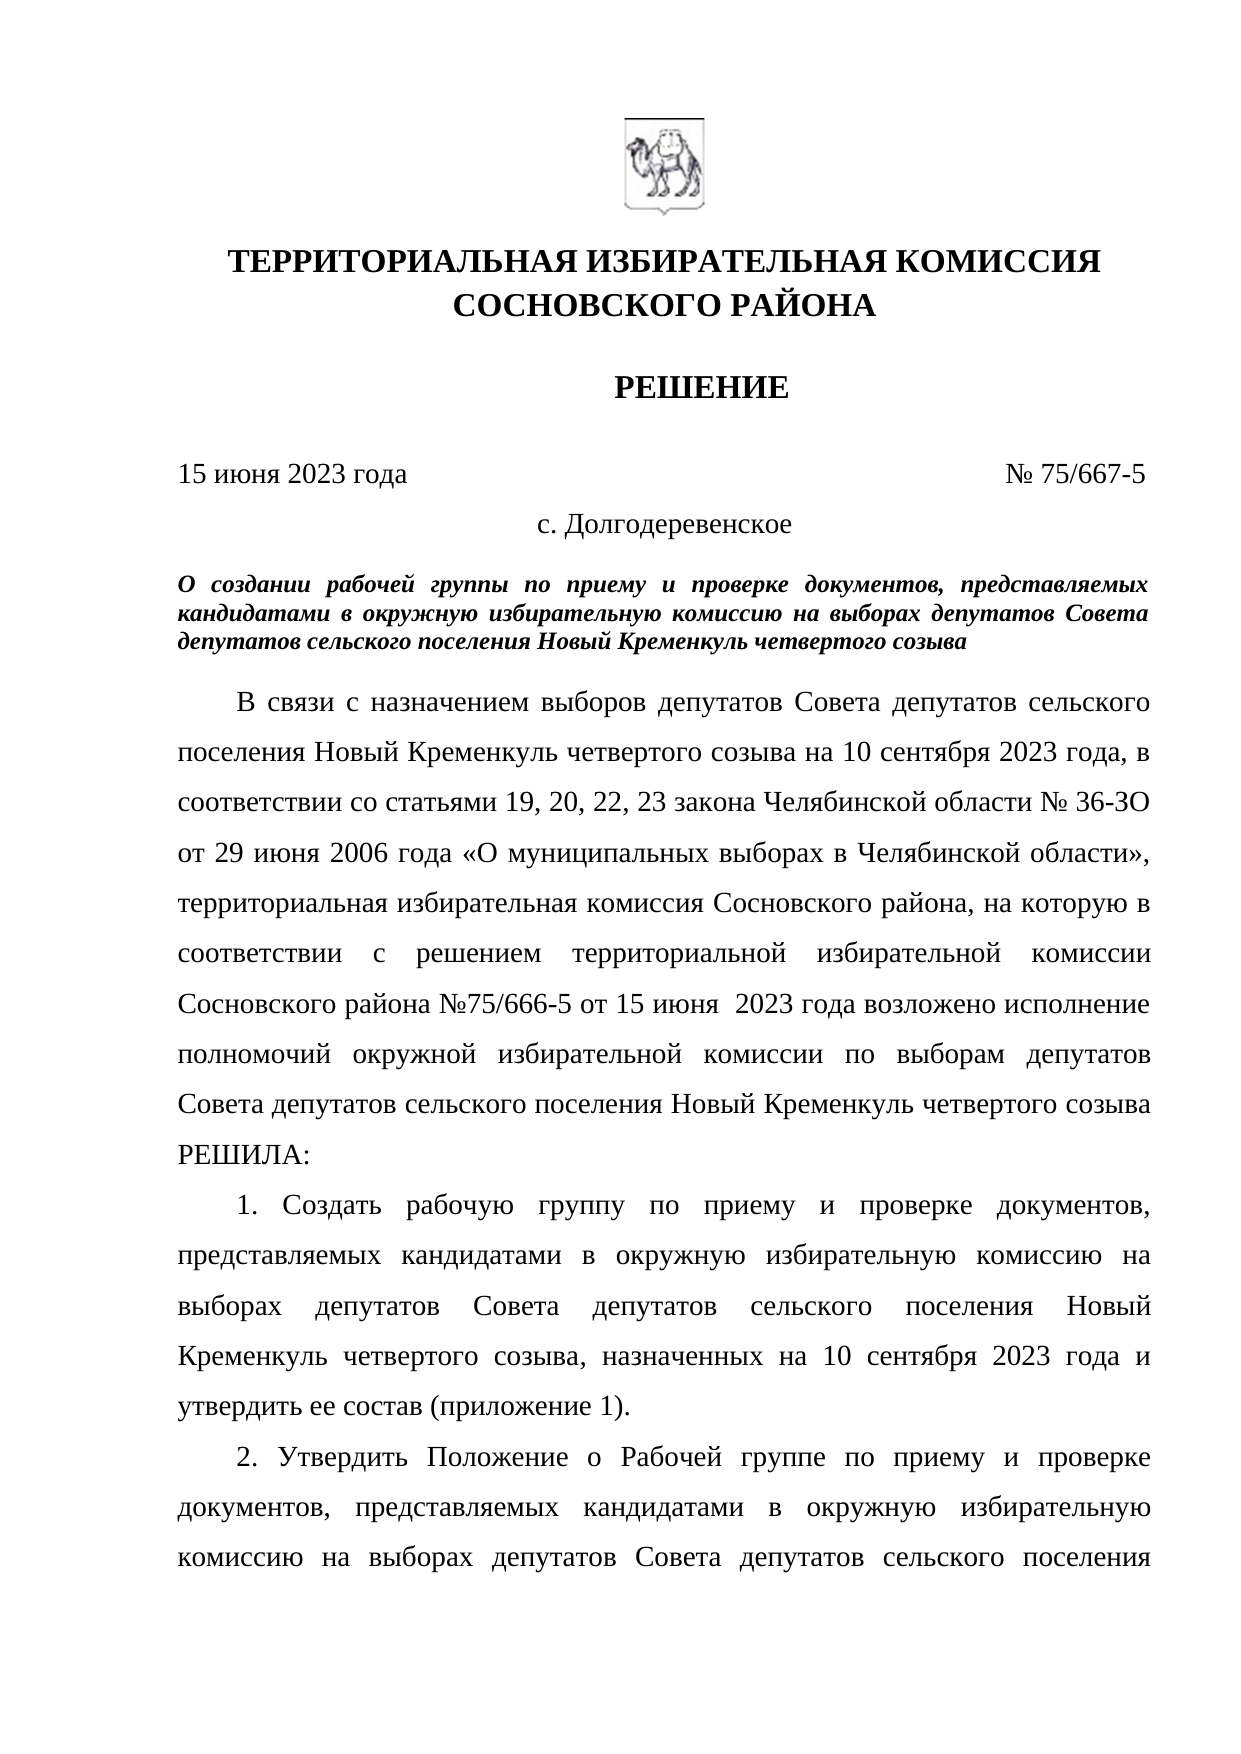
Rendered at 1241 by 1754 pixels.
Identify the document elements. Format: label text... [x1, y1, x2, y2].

text 15 июня 2023 года № 75/667-5 [177, 456, 1152, 490]
text 1. Создать рабочую группу по приему и проверке документов, представляемых кандидатами в окружную избирательную комиссию на выборах депутатов Совета депутатов сельского поселения Новый Кременкуль четвертого созыва, назначенных на 10 сентября 2023 года и утвердить ее состав (приложение 1). [177, 1187, 1152, 1422]
text О создании рабочей группы по приему и проверке документов, представляемых кандидатами в окружную избирательную комиссию на выборах депутатов Совета депутатов сельского поселения Новый Кременкуль четвертого созыва [177, 569, 1152, 655]
text СОСНОВСКОГО РАЙОНА [177, 285, 1152, 324]
picture [623, 118, 705, 216]
text с. Долгодеревенское [177, 507, 1152, 540]
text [177, 1439, 1152, 1573]
text ТЕРРИТОРИАЛЬНАЯ ИЗБИРАТЕЛЬНАЯ КОМИССИЯ [177, 241, 1152, 279]
text В связи с назначением выборов депутатов Совета депутатов сельского поселения Новый Кременкуль четвертого созыва на 10 сентября 2023 года, в соответствии со статьями 19, 20, 22, 23 закона Челябинской области № 36-ЗО от 29 июня 2006 года «О муниципальных выборах в Челябинской области», территориальная избирательная комиссия Сосновского района, на которую в соответствии с решением территориальной избирательной комиссии Сосновского района №75/666-5 от 15 июня 2023 года возложено исполнение полномочий окружной избирательной комиссии по выборам депутатов Совета депутатов сельского поселения Новый Кременкуль четвертого созыва РЕШИЛА: [177, 684, 1152, 1170]
text РЕШЕНИЕ [177, 368, 1152, 406]
